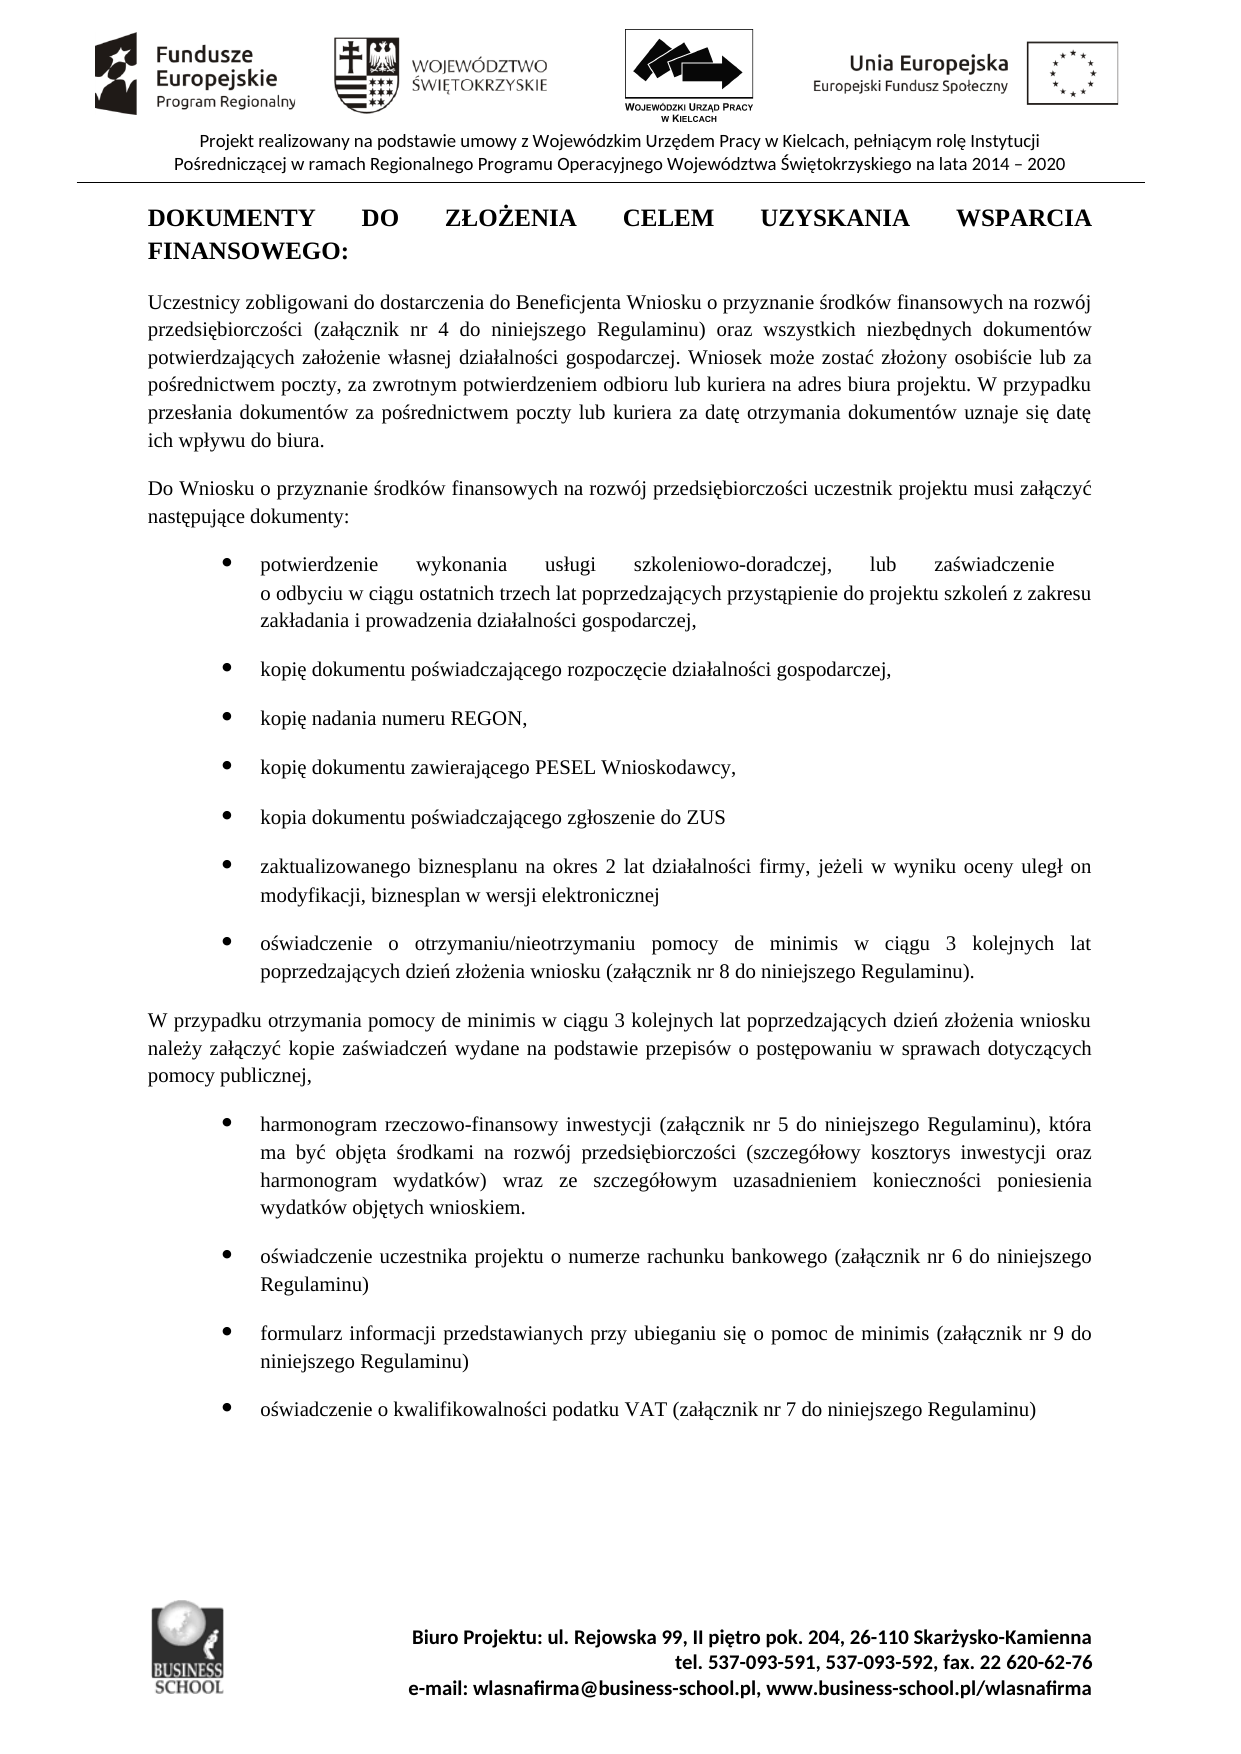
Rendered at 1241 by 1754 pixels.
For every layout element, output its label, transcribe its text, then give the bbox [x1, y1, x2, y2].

picture [95, 32, 296, 115]
list oświadczenie uczestnika projektu o numerze rachunku bankowego (załącznik nr 6 do niniejszego Regulaminu) [223, 1243, 1093, 1296]
picture [625, 29, 754, 122]
text Do Wniosku o przyznanie środków finansowych na rozwój przedsiębiorczości uczestnik projektu musi załączyć następujące dokumenty: [148, 476, 1093, 528]
text W przypadku otrzymania pomocy de minimis w ciągu 3 kolejnych lat poprzedzających dzień złożenia wniosku należy załączyć kopie zaświadczeń wydane na podstawie przepisów o postępowaniu w sprawach dotyczących pomocy publicznej, [148, 1008, 1093, 1087]
list potwierdzenie wykonania usługi szkoleniowo-doradczej, lub zaświadczenie o odbyciu w ciągu ostatnich trzech lat poprzedzających przystąpienie do projektu szkoleń z zakresu zakładania i prowadzenia działalności gospodarczej, [223, 552, 1093, 632]
list formularz informacji przedstawianych przy ubieganiu się o pomoc de minimis (załącznik nr 9 do niniejszego Regulaminu) [223, 1320, 1093, 1373]
list oświadczenie o kwalifikowalności podatku VAT (załącznik nr 7 do niniejszego Regulaminu) [223, 1397, 1093, 1422]
list kopię dokumentu poświadczającego rozpoczęcie działalności gospodarczej, [223, 657, 1093, 681]
picture [334, 21, 547, 122]
list kopię nadania numeru REGON, [223, 706, 1093, 731]
list harmonogram rzeczowo-finansowy inwestycji (załącznik nr 5 do niniejszego Regulaminu), która ma być objęta środkami na rozwój przedsiębiorczości (szczegółowy kosztorys inwestycji oraz harmonogram wydatków) wraz ze szczegółowym uzasadnieniem konieczności poniesienia wydatków objętych wnioskiem. [223, 1111, 1093, 1219]
list kopię dokumentu zawierającego PESEL Wnioskodawcy, [223, 755, 1093, 780]
picture [810, 28, 1119, 112]
text Uczestnicy zobligowani do dostarczenia do Beneficjenta Wniosku o przyznanie środków finansowych na rozwój przedsiębiorczości (załącznik nr 4 do niniejszego Regulaminu) oraz wszystkich niezbędnych dokumentów potwierdzających założenie własnej działalności gospodarczej. Wniosek może zostać złożony osobiście lub za pośrednictwem poczty, za zwrotnym potwierdzeniem odbioru lub kuriera na adres biura projektu. W przypadku przesłania dokumentów za pośrednictwem poczty lub kuriera za datę otrzymania dokumentów uznaje się datę ich wpływu do biura. [148, 289, 1093, 452]
text DOKUMENTY DO ZŁOŻENIA CELEM UZYSKANIA WSPARCIA FINANSOWEGO: [148, 203, 1093, 264]
list oświadczenie o otrzymaniu/nieotrzymaniu pomocy de minimis w ciągu 3 kolejnych lat poprzedzających dzień złożenia wniosku (załącznik nr 8 do niniejszego Regulaminu). [223, 931, 1093, 983]
list zaktualizowanego biznesplanu na okres 2 lat działalności firmy, jeżeli w wyniku oceny uległ on modyfikacji, biznesplan w wersji elektronicznej [223, 854, 1093, 907]
list kopia dokumentu poświadczającego zgłoszenie do ZUS [223, 805, 1093, 829]
